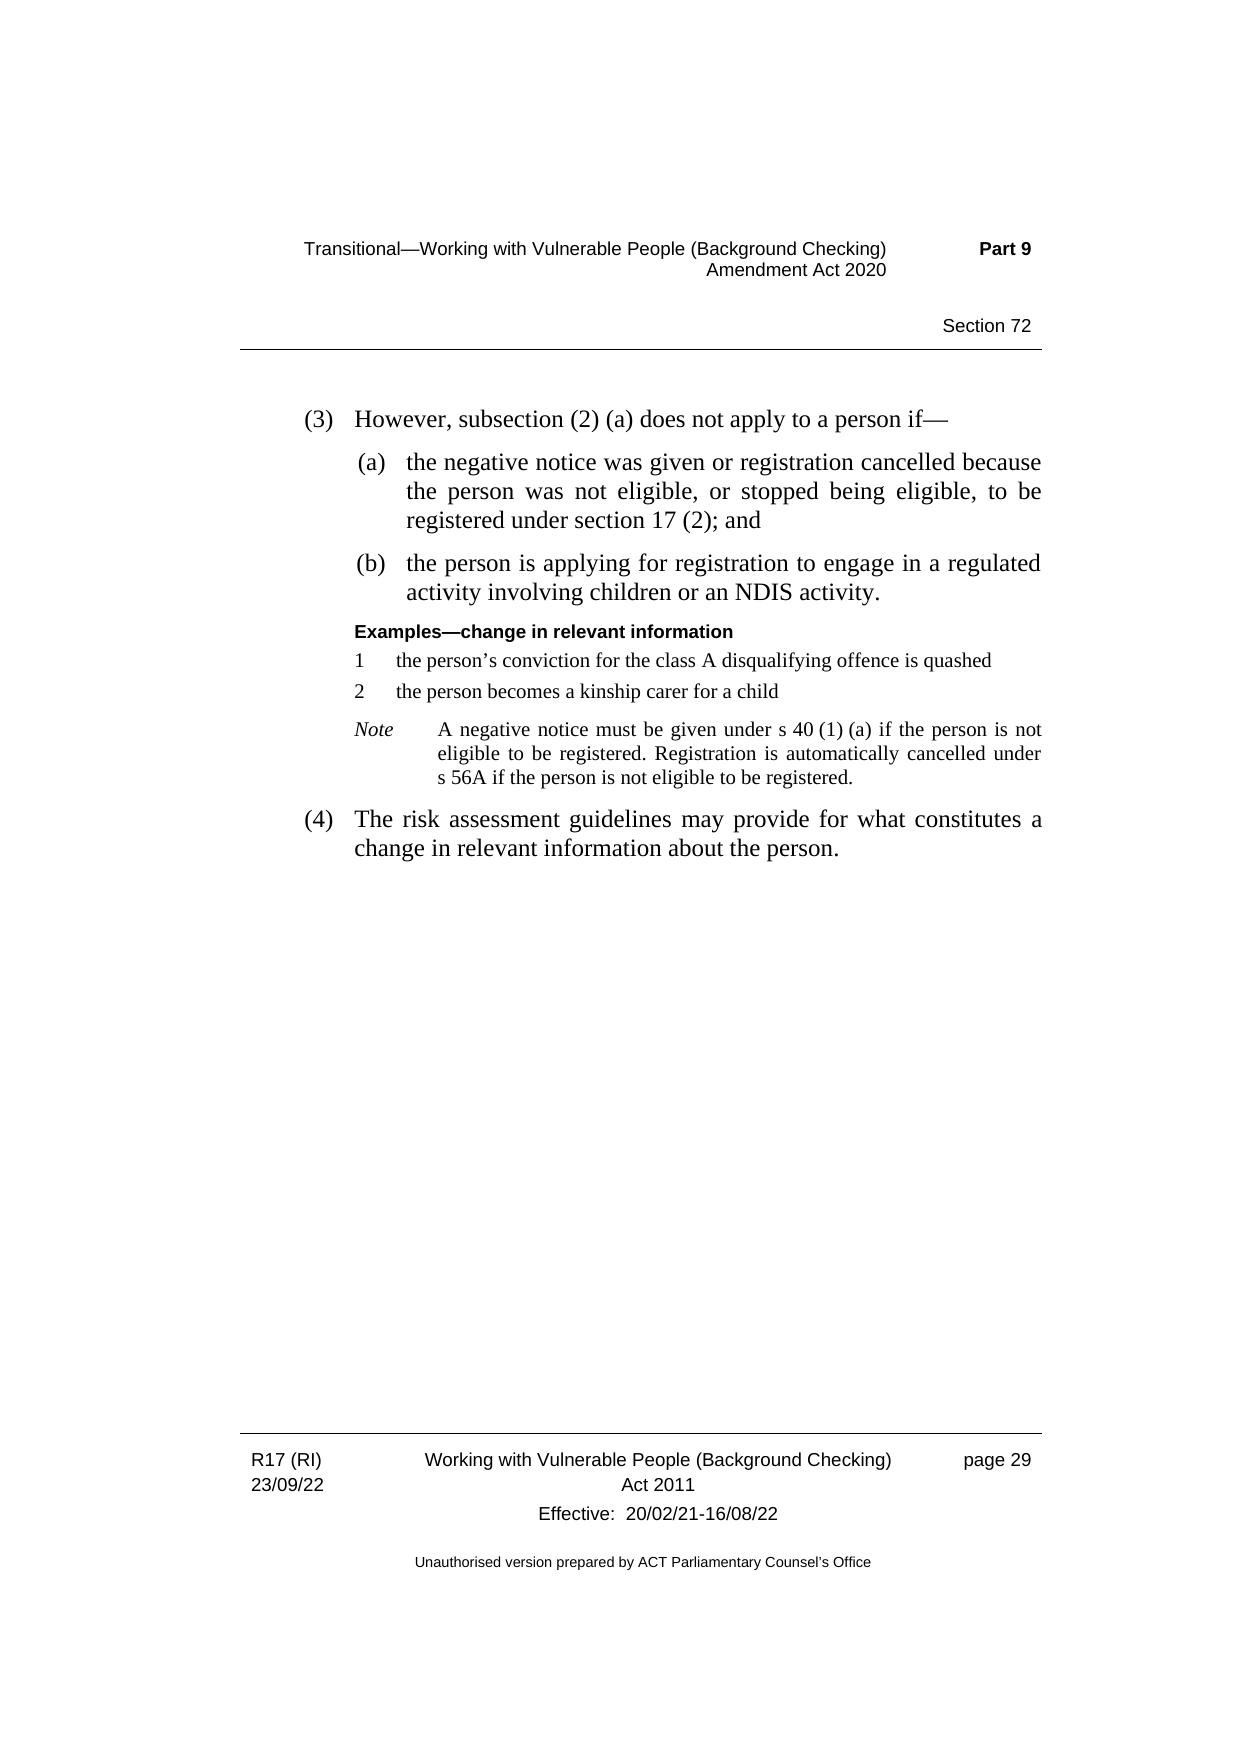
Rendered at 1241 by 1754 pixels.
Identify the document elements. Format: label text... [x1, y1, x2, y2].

text (3) However, subsection (2) (a) does not apply to a person if— [239, 404, 1042, 433]
text Examples—change in relevant information [354, 620, 1042, 642]
text Note A negative notice must be given under s 40 (1) (a) if the person is not eligible to be registered. Registration is automatically cancelled under s 56A if the person is not eligible to be registered. [354, 717, 1042, 789]
text (4) The risk assessment guidelines may provide for what constitutes a change in relevant information about the person. [239, 804, 1042, 861]
text (b) the person is applying for registration to engage in a regulated activity involving children or an NDIS activity. [239, 548, 1042, 606]
text 2 the person becomes a kinship carer for a child [354, 678, 1042, 703]
text 1 the person’s conviction for the class A disqualifying offence is quashed [354, 648, 1042, 672]
text (a) the negative notice was given or registration cancelled because the person was not eligible, or stopped being eligible, to be registered under section 17 (2); and [239, 447, 1042, 534]
